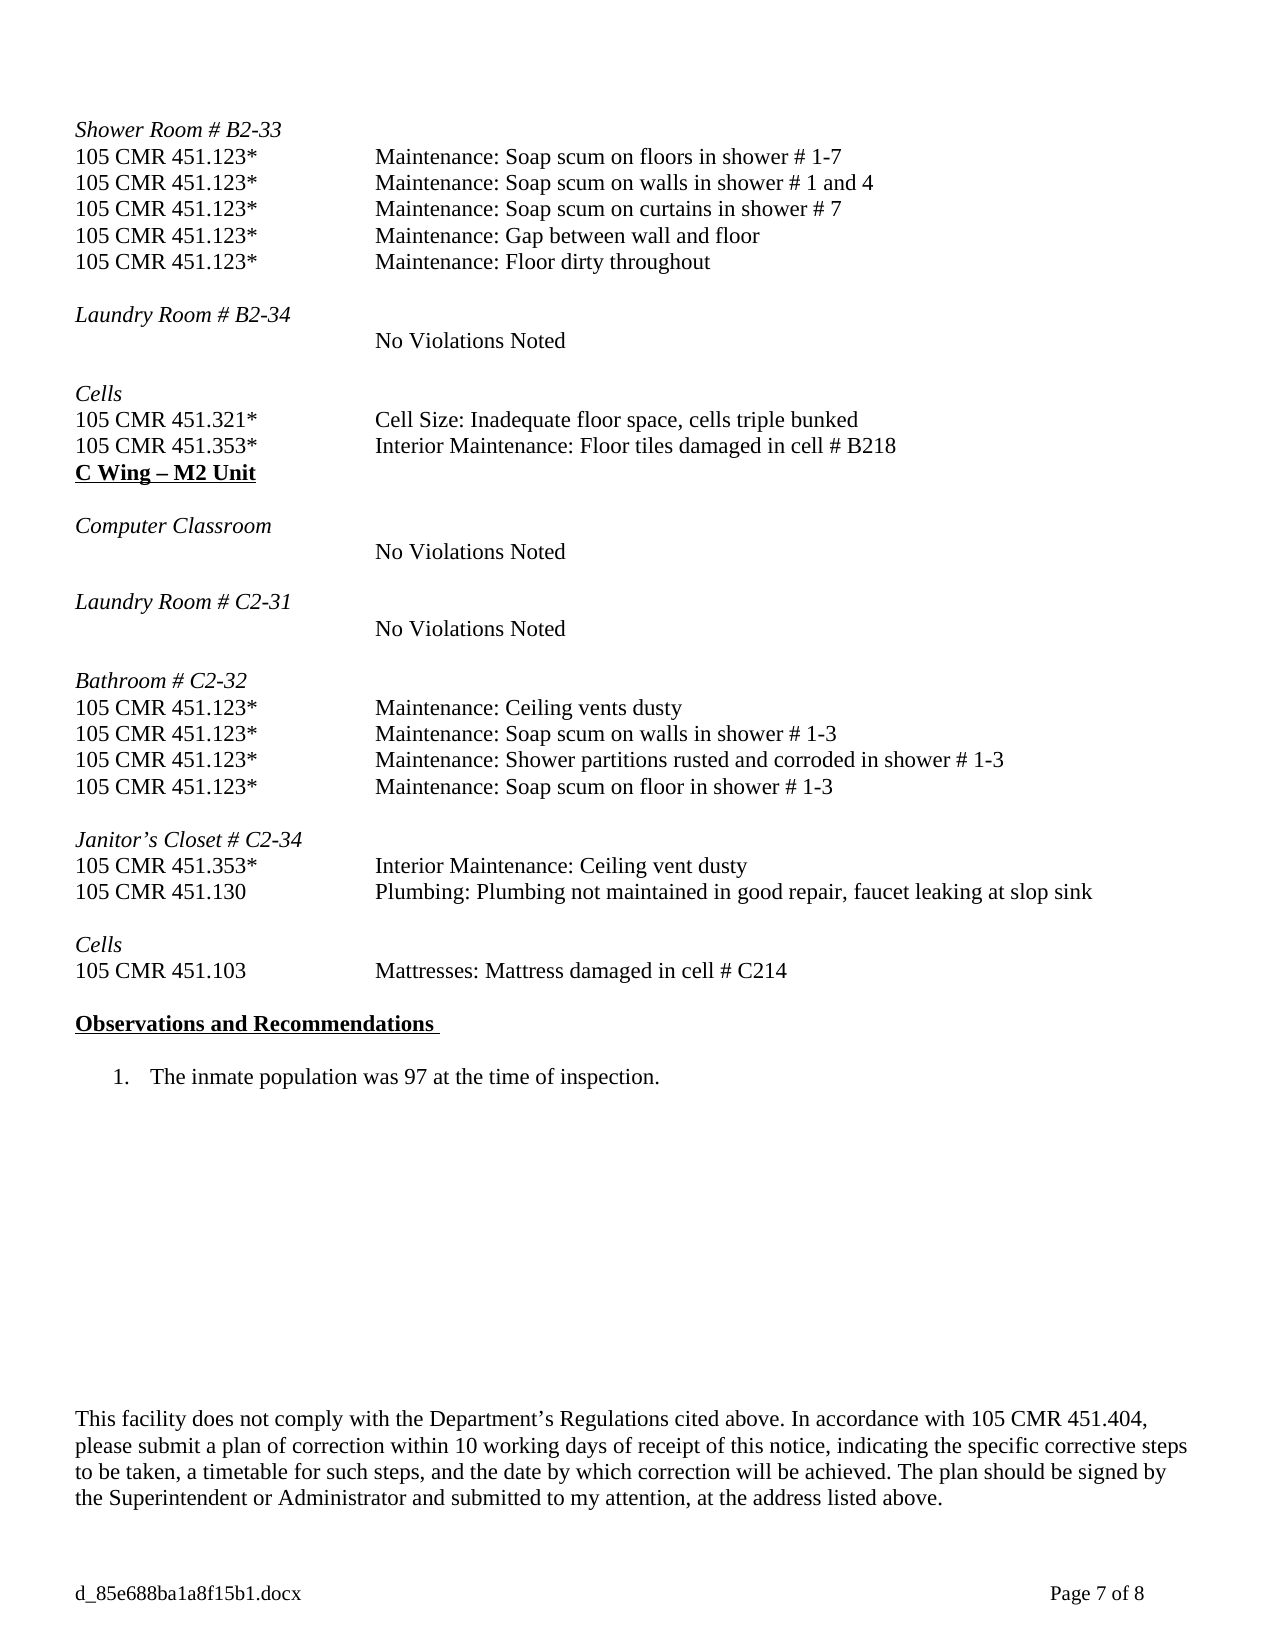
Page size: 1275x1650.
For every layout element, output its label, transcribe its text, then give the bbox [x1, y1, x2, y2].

text Cells [75, 380, 1200, 406]
text Laundry Room # B2-34 [75, 301, 1200, 327]
text 105 CMR 451.123* Maintenance: Soap scum on curtains in shower # 7 [75, 195, 1200, 222]
text No Violations Noted [75, 538, 1200, 564]
text 105 CMR 451.123* Maintenance: Shower partitions rusted and corroded in shower # 1-3 [75, 747, 1200, 773]
text No Violations Noted [75, 327, 1200, 353]
text Janitor’s Closet # C2-34 [75, 826, 1200, 852]
text 105 CMR 451.353* Interior Maintenance: Ceiling vent dusty [75, 852, 1200, 878]
text Observations and Recommendations [75, 1010, 1200, 1036]
text 105 CMR 451.130 Plumbing: Plumbing not maintained in good repair, faucet leaking at slop sink [75, 878, 1200, 905]
text 105 CMR 451.123* Maintenance: Soap scum on floors in shower # 1-7 [75, 143, 1200, 169]
text C Wing – M2 Unit [75, 459, 1200, 485]
list The inmate population was 97 at the time of inspection. [112, 1063, 1200, 1089]
text No Violations Noted [75, 615, 1200, 641]
text 105 CMR 451.123* Maintenance: Ceiling vents dusty [75, 694, 1200, 720]
text Computer Classroom [75, 512, 1200, 538]
text This facility does not comply with the Department’s Regulations cited above. In accordance with 105 CMR 451.404, please submit a plan of correction within 10 working days of receipt of this notice, indicating the specific corrective steps to be taken, a timetable for such steps, and the date by which correction will be achieved. The plan should be signed by the Superintendent or Administrator and submitted to my attention, at the address listed above. [75, 1405, 1200, 1511]
text 105 CMR 451.123* Maintenance: Floor dirty throughout [75, 248, 1200, 274]
text Laundry Room # C2-31 [75, 588, 1200, 615]
text 105 CMR 451.353* Interior Maintenance: Floor tiles damaged in cell # B218 [75, 433, 1200, 459]
text 105 CMR 451.321* Cell Size: Inadequate floor space, cells triple bunked [75, 406, 1200, 433]
text 105 CMR 451.123* Maintenance: Soap scum on walls in shower # 1 and 4 [75, 169, 1200, 195]
text 105 CMR 451.103 Mattresses: Mattress damaged in cell # C214 [75, 957, 1200, 984]
text 105 CMR 451.123* Maintenance: Soap scum on floor in shower # 1-3 [75, 773, 1200, 799]
text Cells [75, 931, 1200, 957]
text 105 CMR 451.123* Maintenance: Gap between wall and floor [75, 222, 1200, 248]
text Bathroom # C2-32 [75, 667, 1200, 694]
text 105 CMR 451.123* Maintenance: Soap scum on walls in shower # 1-3 [75, 720, 1200, 747]
text Shower Room # B2-33 [75, 116, 1200, 143]
